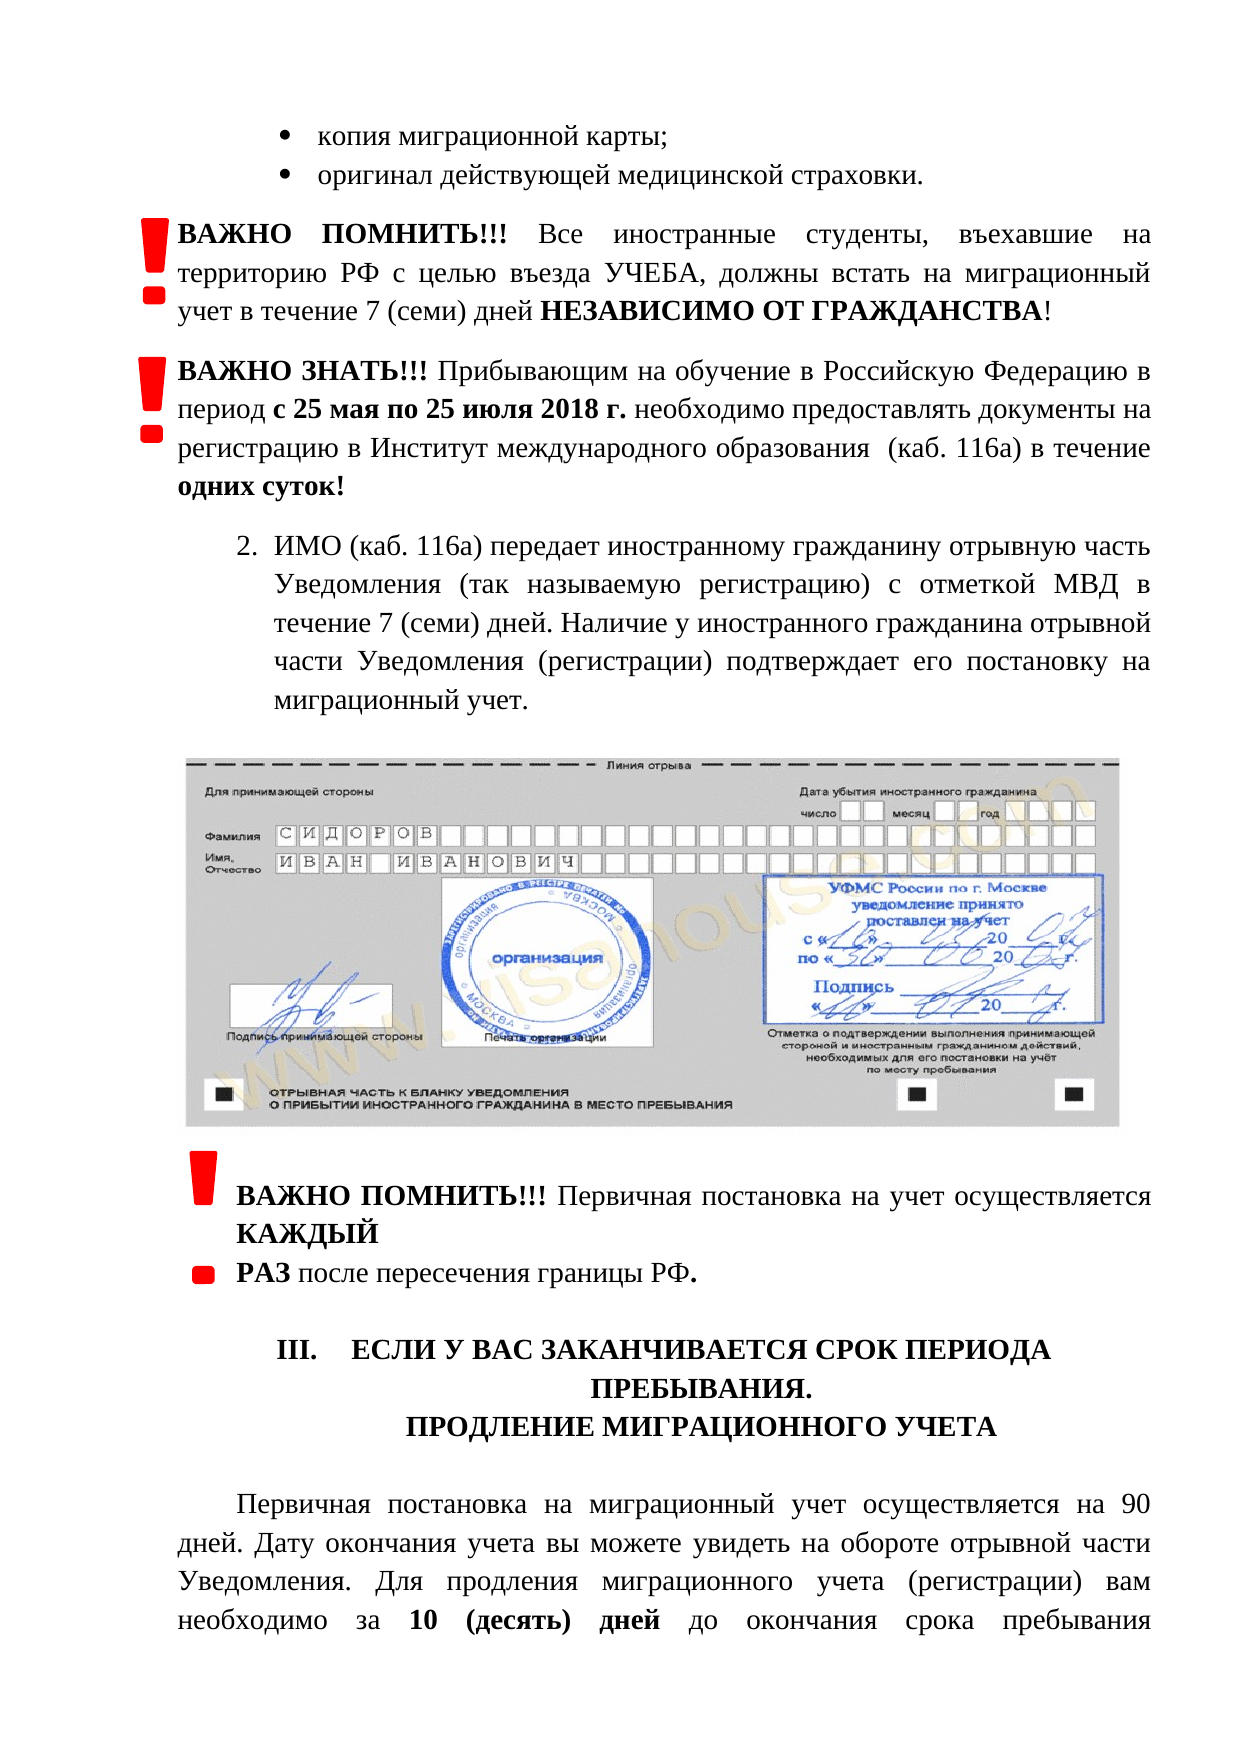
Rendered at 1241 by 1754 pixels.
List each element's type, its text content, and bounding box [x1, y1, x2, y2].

text ВАЖНО ЗНАТЬ!!! Прибывающим на обучение в Российскую Федерацию в период с 25 мая по 25 июля 2018 г. необходимо предоставлять документы на регистрацию в Институт международного образования (каб. 116а) в течение одних суток! [177, 353, 1152, 502]
picture [177, 758, 1129, 1136]
list ПРОДЛЕНИЕ МИГРАЦИОННОГО УЧЕТА [251, 1409, 1152, 1443]
list ЕСЛИ У ВАС ЗАКАНЧИВАЕТСЯ СРОК ПЕРИОДА ПРЕБЫВАНИЯ. [176, 1332, 1152, 1404]
list копия миграционной карты; [280, 118, 1152, 152]
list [177, 1486, 1152, 1636]
list РАЗ после пересечения границы РФ. [177, 1255, 1152, 1289]
list ИМО (каб. 116а) передает иностранному гражданину отрывную часть Уведомления (так называемую регистрацию) с отметкой МВД в течение 7 (семи) дней. Наличие у иностранного гражданина отрывной части Уведомления (регистрации) подтверждает его постановку на миграционный учет. [236, 528, 1152, 715]
list ВАЖНО ПОМНИТЬ!!! Первичная постановка на учет осуществляется КАЖДЫЙ [236, 1178, 1152, 1250]
text ВАЖНО ПОМНИТЬ!!! Все иностранные студенты, въехавшие на территорию РФ с целью въезда УЧЕБА, должны встать на миграционный учет в течение 7 (семи) дней НЕЗАВИСИМО ОТ ГРАЖДАНСТВА! [177, 216, 1152, 327]
list оригинал действующей медицинской страховки. [280, 157, 1152, 190]
